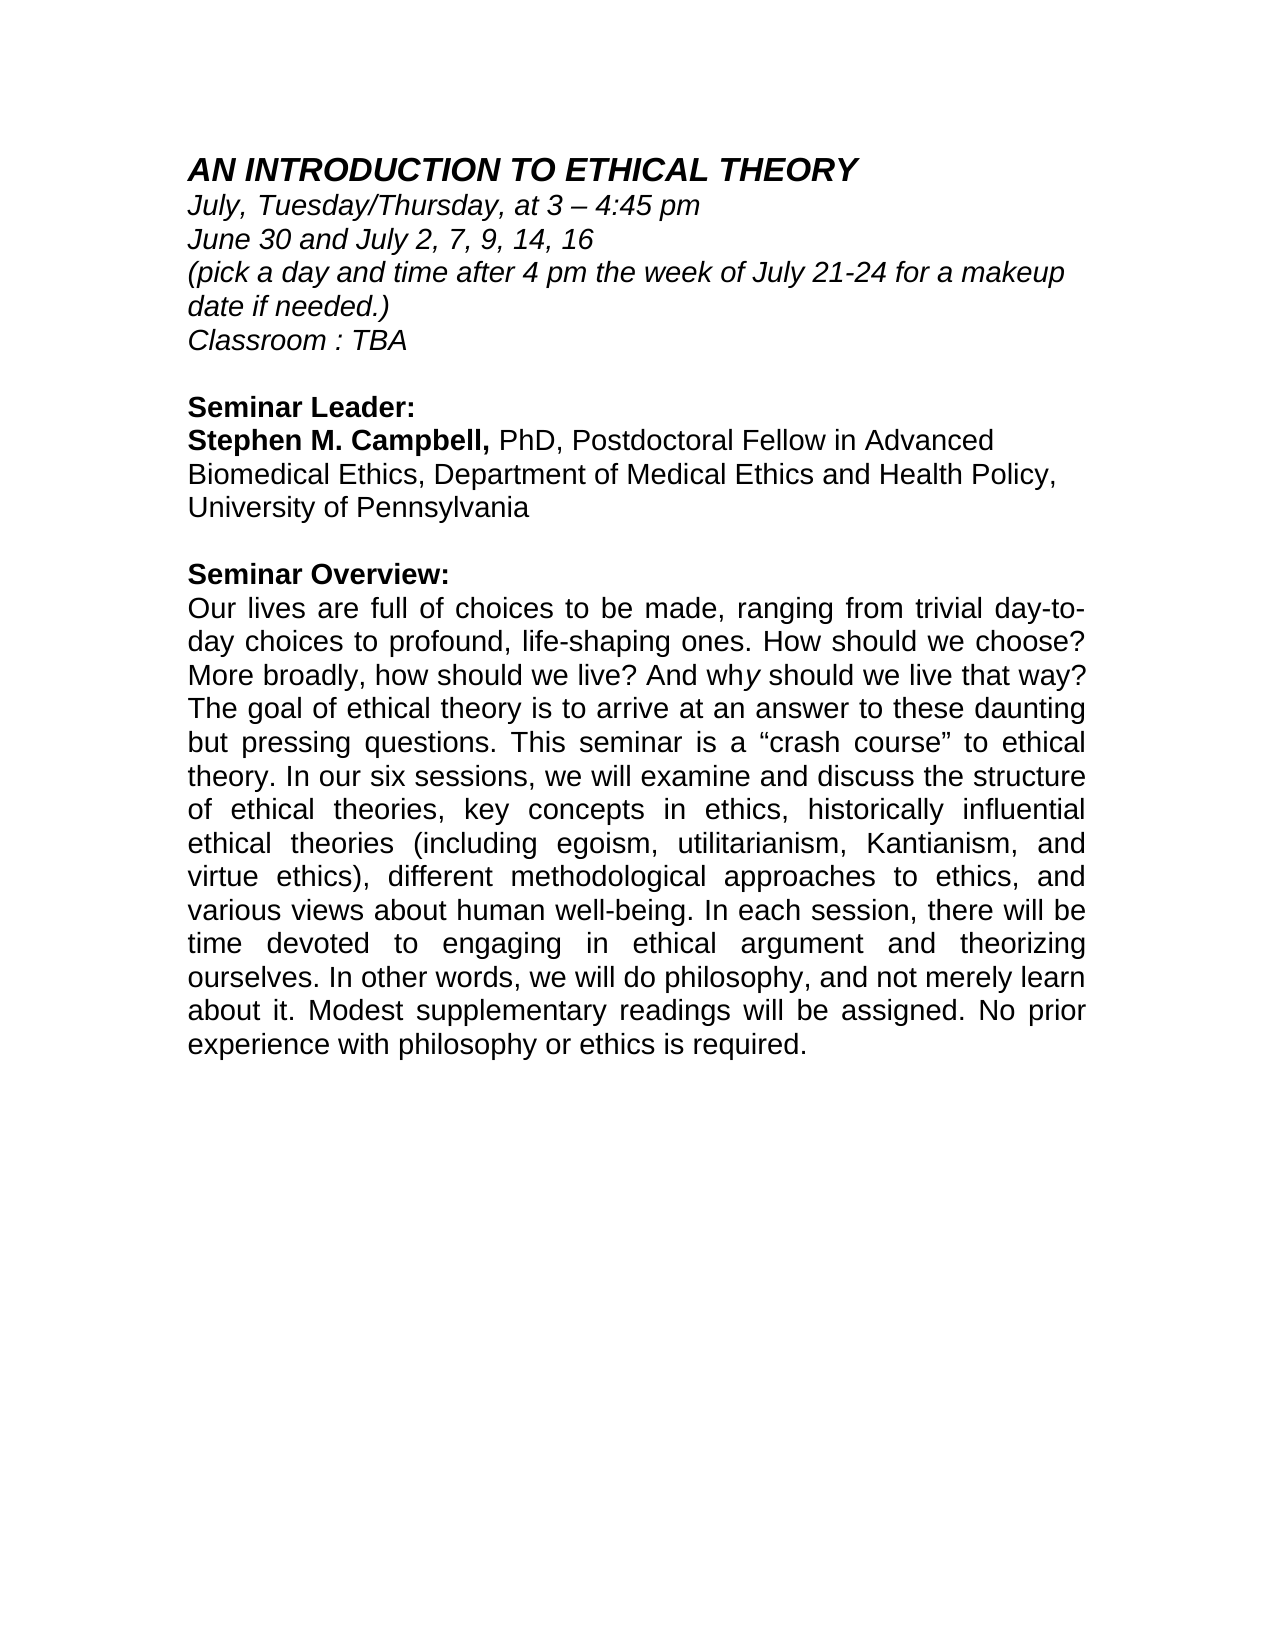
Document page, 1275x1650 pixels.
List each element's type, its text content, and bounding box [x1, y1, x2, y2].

text Classroom : TBA [187, 323, 1087, 356]
text AN INTRODUCTION TO ETHICAL THEORY [187, 150, 1087, 188]
text Our lives are full of choices to be made, ranging from trivial day-to-day choices to profound, life-shaping ones. How should we choose? More broadly, how should we live? And why should we live that way? The goal of ethical theory is to arrive at an answer to these daunting but pressing questions. This seminar is a “crash course” to ethical theory. In our six sessions, we will examine and discuss the structure of ethical theories, key concepts in ethics, historically influential ethical theories (including egoism, utilitarianism, Kantianism, and virtue ethics), different methodological approaches to ethics, and various views about human well-being. In each session, there will be time devoted to engaging in ethical argument and theorizing ourselves. In other words, we will do philosophy, and not merely learn about it. Modest supplementary readings will be assigned. No prior experience with philosophy or ethics is required. [187, 591, 1087, 1061]
text Seminar Leader: [187, 390, 1087, 423]
text Stephen M. Campbell, PhD, Postdoctoral Fellow in Advanced Biomedical Ethics, Department of Medical Ethics and Health Policy, University of Pennsylvania [187, 423, 1087, 524]
text Seminar Overview: [187, 557, 1087, 591]
text July, Tuesday/Thursday, at 3 – 4:45 pm [187, 188, 1087, 222]
text June 30 and July 2, 7, 9, 14, 16 [187, 222, 1087, 256]
text (pick a day and time after 4 pm the week of July 21-24 for a makeup date if needed.) [187, 256, 1087, 323]
